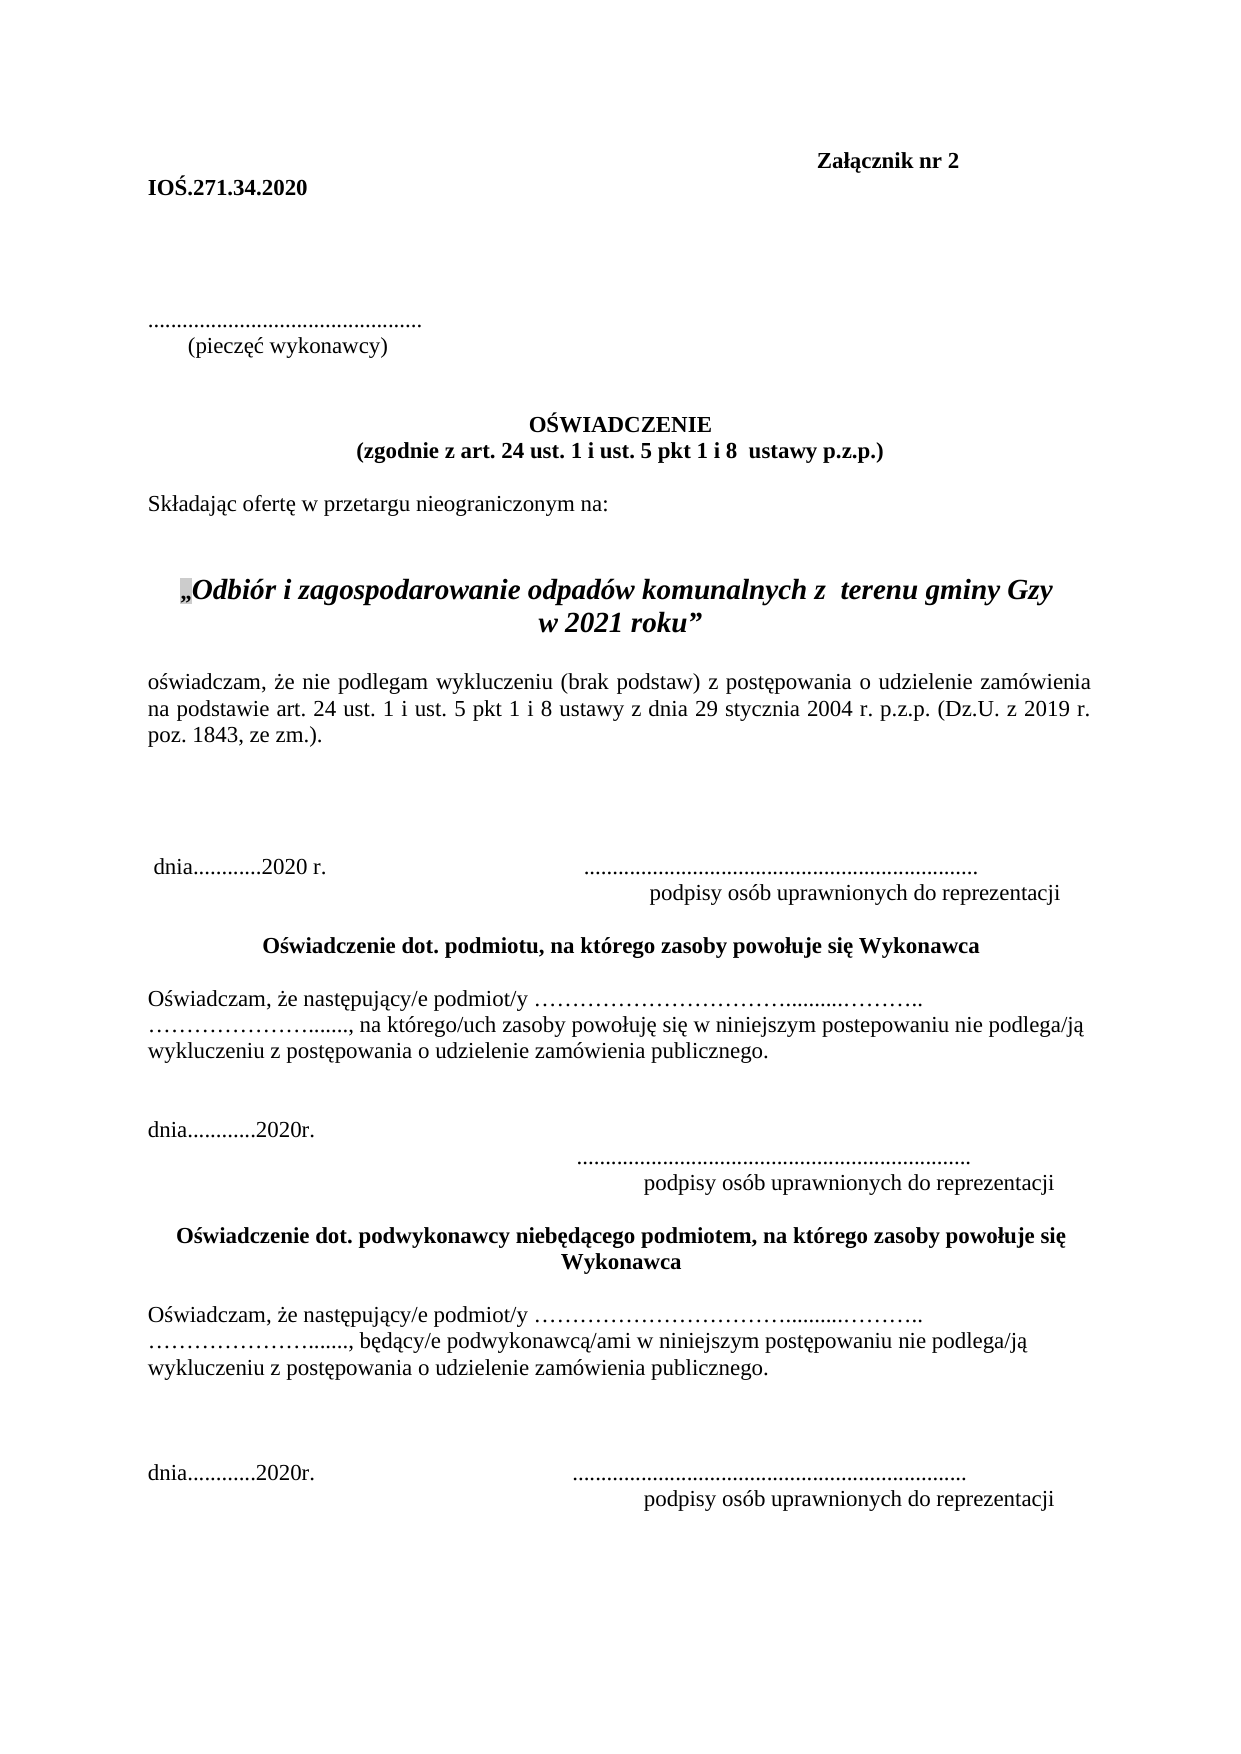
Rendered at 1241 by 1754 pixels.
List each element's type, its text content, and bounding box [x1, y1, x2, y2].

text dnia............2020r. [148, 1116, 1093, 1143]
text IOŚ.271.34.2020 [148, 174, 1093, 200]
text Oświadczenie dot. podwykonawcy niebędącego podmiotem, na którego zasoby powołuje się Wykonawca [149, 1222, 1093, 1274]
text Załącznik nr 2 [148, 148, 1093, 174]
text OŚWIADCZENIE [148, 411, 1093, 437]
text ..................................................................... [148, 1143, 1093, 1169]
text oświadczam, że nie podlegam wykluczeniu (brak podstaw) z postępowania o udzielenie zamówienia na podstawie art. 24 ust. 1 i ust. 5 pkt 1 i 8 ustawy z dnia 29 stycznia 2004 r. p.z.p. (Dz.U. z 2019 r. poz. 1843, ze zm.). [148, 668, 1093, 747]
text dnia............2020r. ..................................................................... [148, 1459, 1093, 1485]
text Oświadczam, że następujący/e podmiot/y ……………………………..........………..…………………......., będący/e podwykonawcą/ami w niniejszym postępowaniu nie podlega/ją wykluczeniu z postępowania o udzielenie zamówienia publicznego. [148, 1301, 1093, 1380]
text Oświadczenie dot. podmiotu, na którego zasoby powołuje się Wykonawca [149, 932, 1093, 958]
text podpisy osób uprawnionych do reprezentacji [149, 1485, 1093, 1512]
text dnia............2020 r. ..................................................................... [148, 853, 1093, 879]
text ................................................ [148, 306, 1093, 332]
text podpisy osób uprawnionych do reprezentacji [149, 879, 1093, 906]
text „Odbiór i zagospodarowanie odpadów komunalnych z terenu gminy Gzy w 2021 roku” [148, 572, 1093, 639]
text Oświadczam, że następujący/e podmiot/y ……………………………..........………..…………………......., na którego/uch zasoby powołuję się w niniejszym postepowaniu nie podlega/ją wykluczeniu z postępowania o udzielenie zamówienia publicznego. [148, 984, 1093, 1064]
text (pieczęć wykonawcy) [148, 332, 1093, 358]
text Składając ofertę w przetargu nieograniczonym na: [148, 490, 1093, 517]
text (zgodnie z art. 24 ust. 1 i ust. 5 pkt 1 i 8 ustawy p.z.p.) [148, 437, 1093, 464]
text podpisy osób uprawnionych do reprezentacji [149, 1169, 1093, 1195]
